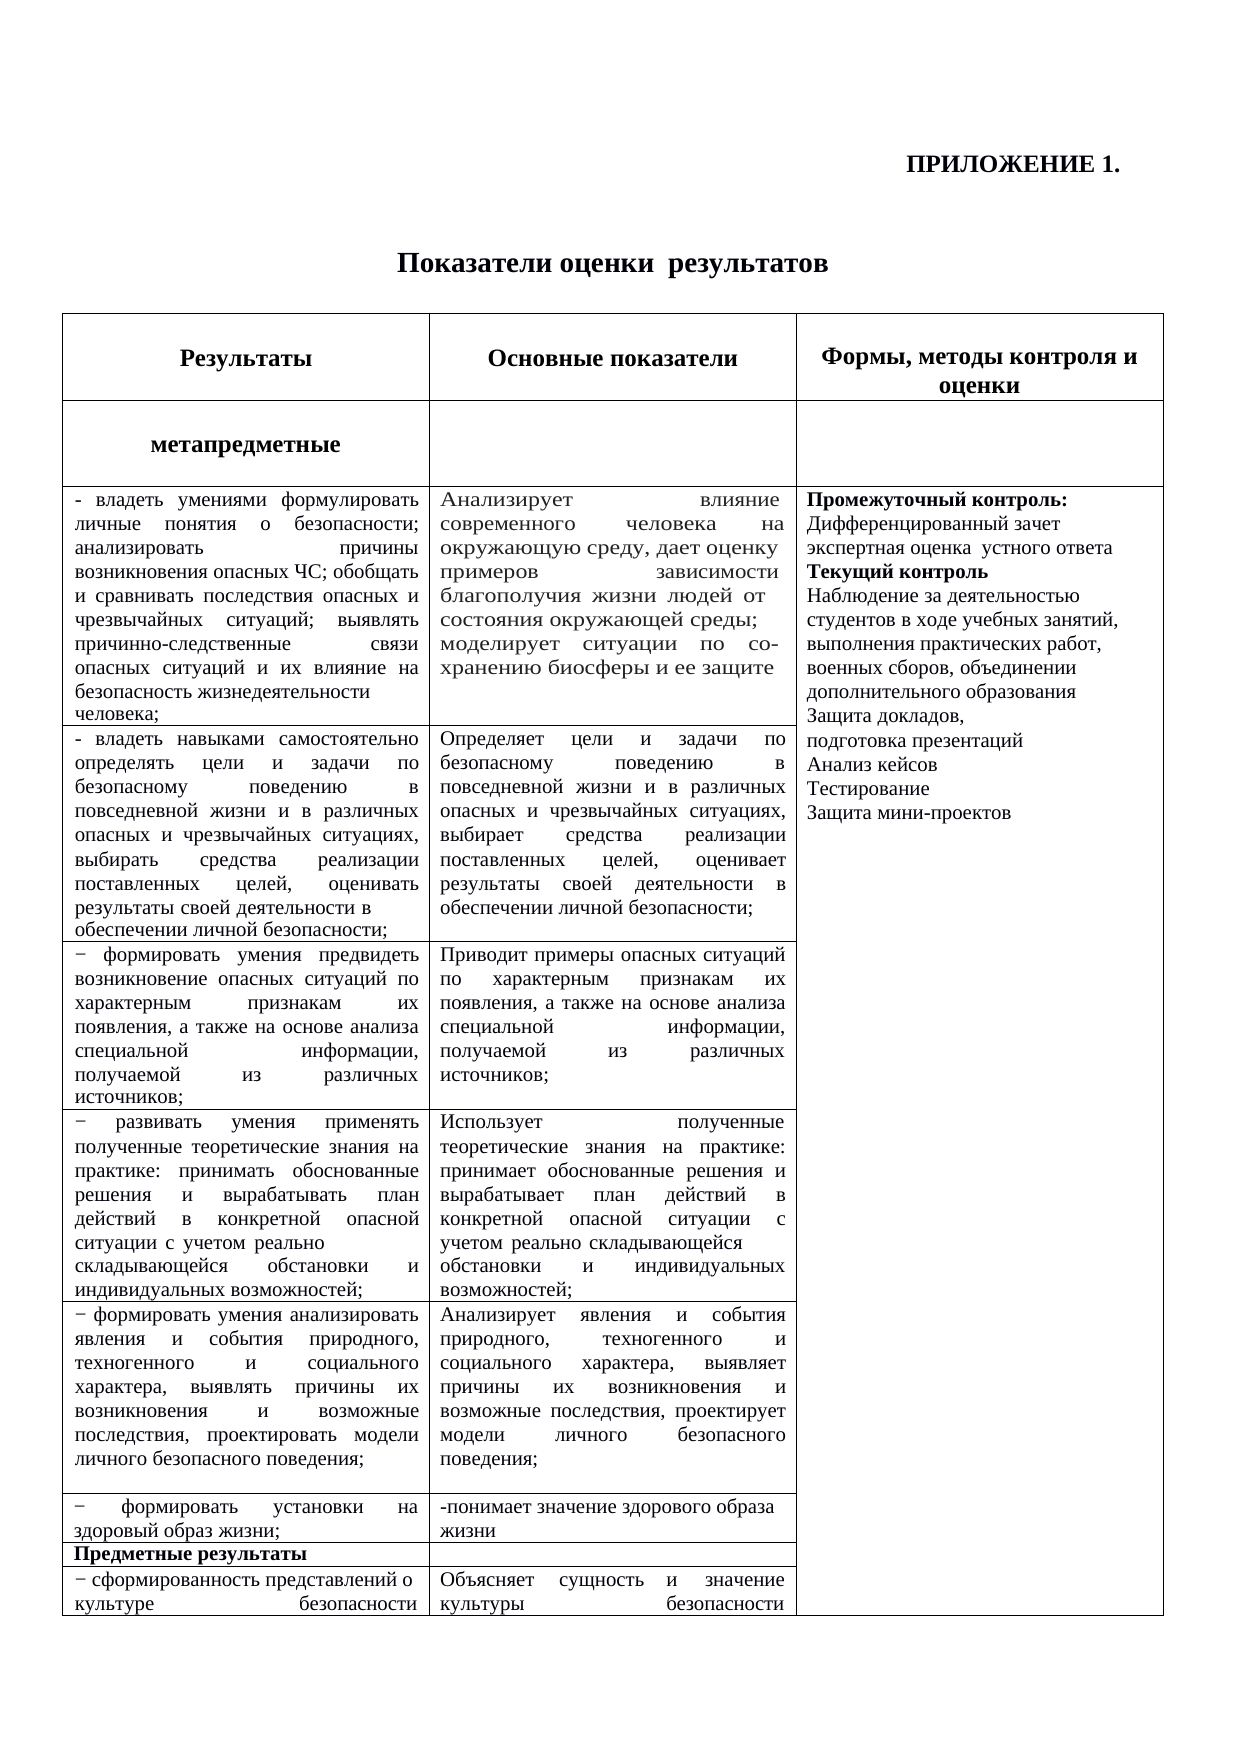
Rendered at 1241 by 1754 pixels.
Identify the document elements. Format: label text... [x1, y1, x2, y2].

table_cell Анализирует влияние современного человека на окружающую среду, дает оценку примеров зависимости благополучия жизни людей от состояния окружающей среды; моделирует ситуации по со- хранению биосферы и ее защите [430, 487, 796, 725]
table_cell Промежуточный контроль: Дифференцированный зачет экспертная оценка устного ответа Текущий контроль Наблюдение за деятельностью студентов в ходе учебных занятий, выполнения практических работ, военных сборов, объединении дополнительного образования Защита докладов, подготовка презентаций Анализ кейсов Тестирование Защита мини-проектов [797, 487, 1163, 1615]
table_cell − сформированность представлений о культуре безопасности [63, 1567, 429, 1615]
table_cell Объясняет сущность и значение культуры безопасности [430, 1567, 796, 1615]
table_header Результаты [63, 314, 429, 400]
table_cell [797, 401, 1163, 486]
table_cell -понимает значение здорового образа жизни [430, 1494, 796, 1542]
table_cell − формировать умения предвидеть возникновение опасных ситуаций по характерным признакам их появления, а также на основе анализа специальной информации, получаемой из различных источников; [63, 942, 429, 1108]
table_cell [430, 1543, 796, 1566]
table_cell − развивать умения применять полученные теоретические знания на практике: принимать обоснованные решения и вырабатывать план действий в конкретной опасной ситуации с учетом реально складывающейся обстановки и индивидуальных возможностей; [63, 1110, 429, 1301]
table_cell Использует полученные теоретические знания на практике: принимает обоснованные решения и вырабатывает план действий в конкретной опасной ситуации с учетом реально складывающейся обстановки и индивидуальных возможностей; [430, 1110, 796, 1301]
table_cell [430, 401, 796, 486]
table_cell Анализирует явления и события природного, техногенного и социального характера, выявляет причины их возникновения и возможные последствия, проектирует модели личного безопасного поведения; [430, 1302, 796, 1493]
subtitle Показатели оценки результатов [395, 246, 831, 279]
table_cell - владеть навыками самостоятельно определять цели и задачи по безопасному поведению в повседневной жизни и в различных опасных и чрезвычайных ситуациях, выбирать средства реализации поставленных целей, оценивать результаты своей деятельности в обеспечении личной безопасности; [63, 726, 429, 941]
table_cell метапредметные [63, 401, 429, 486]
table_cell Приводит примеры опасных ситуаций по характерным признакам их появления, а также на основе анализа специальной информации, получаемой из различных источников; [430, 942, 796, 1108]
table_cell − формировать установки на здоровый образ жизни; [63, 1494, 429, 1542]
table_header Основные показатели [430, 314, 796, 400]
text ПРИЛОЖЕНИЕ 1. [50, 149, 1120, 178]
table_header Формы, методы контроля и оценки [797, 314, 1163, 400]
table_cell Определяет цели и задачи по безопасному поведению в повседневной жизни и в различных опасных и чрезвычайных ситуациях, выбирает средства реализации поставленных целей, оценивает результаты своей деятельности в обеспечении личной безопасности; [430, 726, 796, 941]
table_cell Предметные результаты [63, 1543, 429, 1566]
table_cell − формировать умения анализировать явления и события природного, техногенного и социального характера, выявлять причины их возникновения и возможные последствия, проектировать модели личного безопасного поведения; [63, 1302, 429, 1493]
table_cell - владеть умениями формулировать личные понятия о безопасности; анализировать причины возникновения опасных ЧС; обобщать и сравнивать последствия опасных и чрезвычайных ситуаций; выявлять причинно-следственные связи опасных ситуаций и их влияние на безопасность жизнедеятельности человека; [63, 487, 429, 725]
